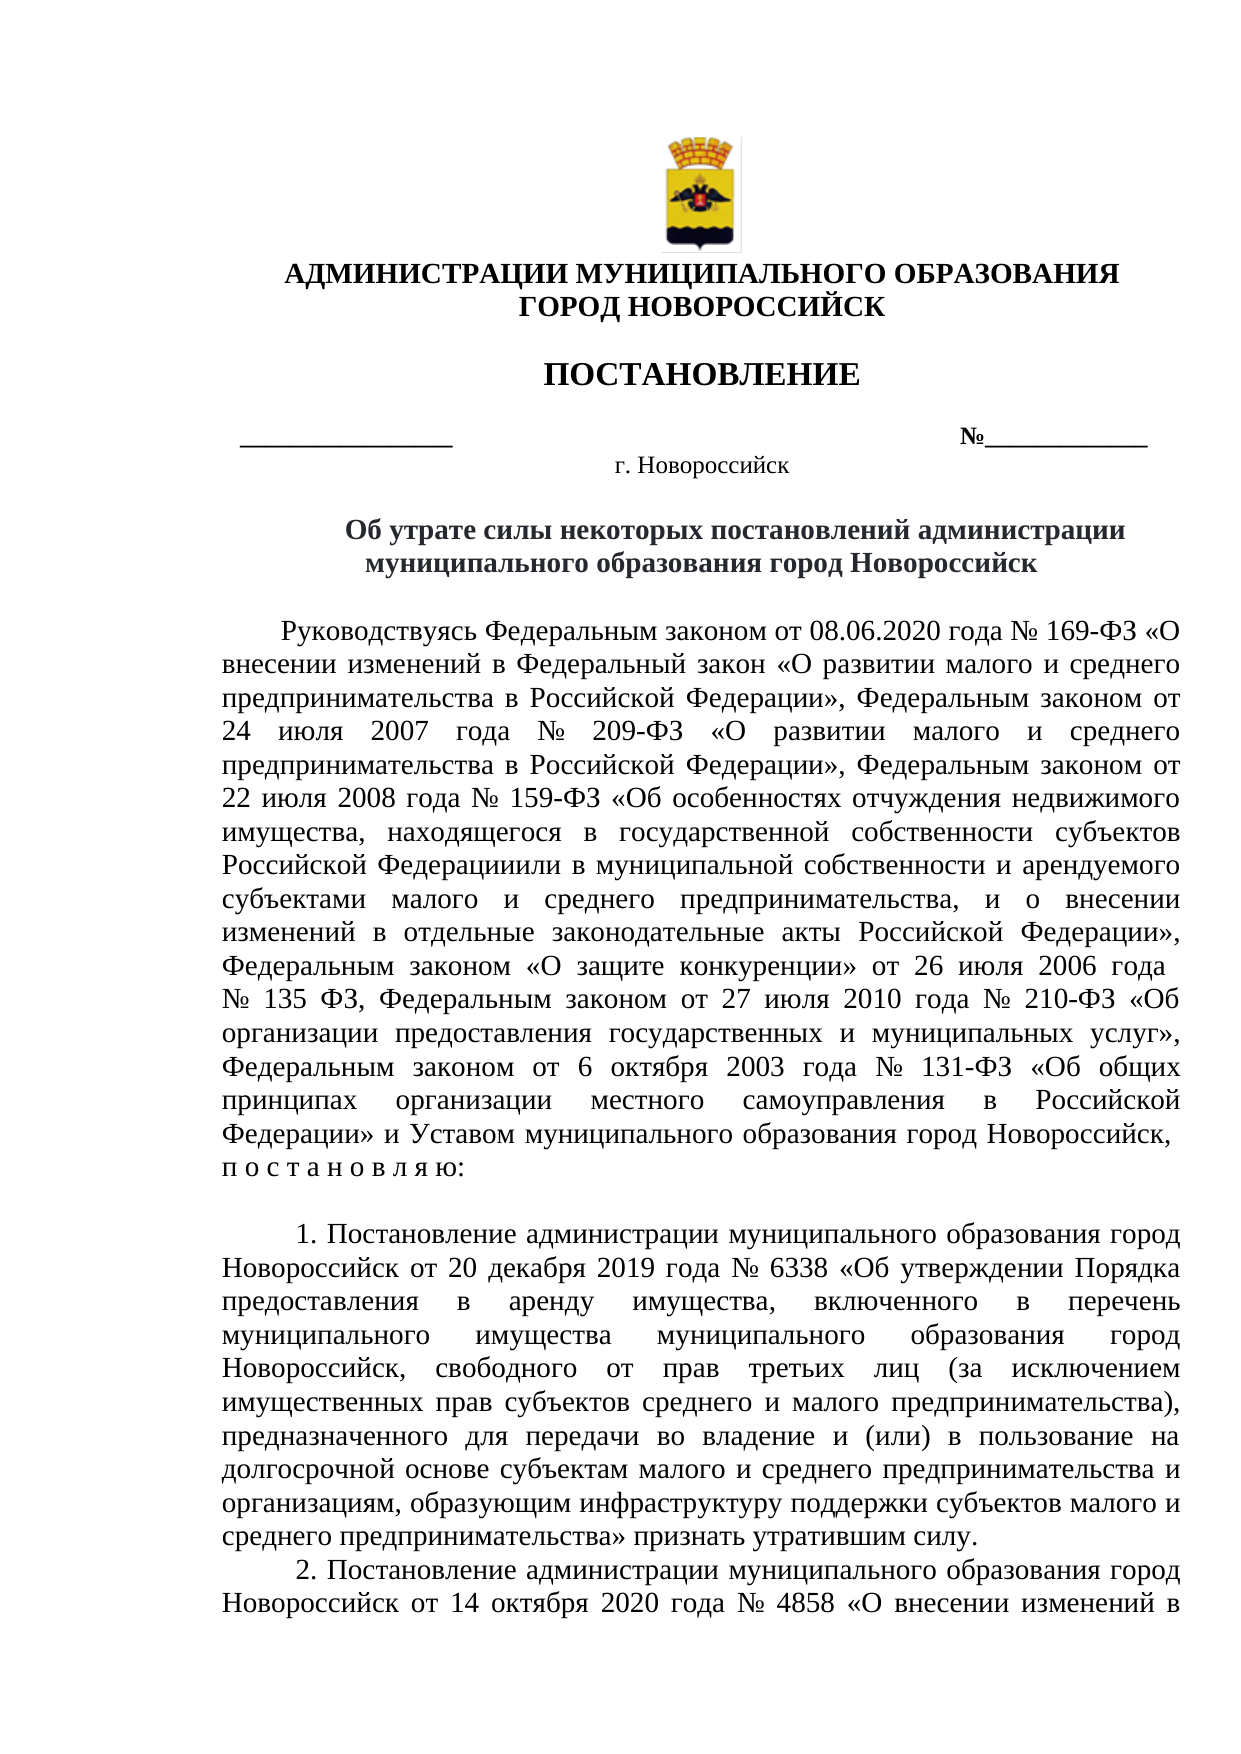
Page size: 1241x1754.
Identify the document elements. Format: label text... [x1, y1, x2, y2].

text АДМИНИСТРАЦИИ МУНИЦИПАЛЬНОГО ОБРАЗОВАНИЯ [177, 256, 1152, 289]
text _________________ №_____________ [177, 421, 1152, 450]
text 1. Постановление администрации муниципального образования город Новороссийск от 20 декабря 2019 года № 6338 «Об утверждении Порядка предоставления в аренду имущества, включенного в перечень муниципального имущества муниципального образования город Новороссийск, свободного от прав третьих лиц (за исключением имущественных прав субъектов среднего и малого предпринимательства), предназначенного для передачи во владение и (или) в пользование на долгосрочной основе субъектам малого и среднего предпринимательства и организациям, образующим инфраструктуру поддержки субъектов малого и среднего предпринимательства» признать утратившим силу. [222, 1216, 1181, 1552]
text ГОРОД НОВОРОССИЙСК [177, 289, 1152, 323]
text г. Новороссийск [177, 450, 1152, 478]
picture [661, 137, 743, 256]
text Об утрате силы некоторых постановлений администрации муниципального образования город Новороссийск [222, 512, 1181, 579]
text Руководствуясь Федеральным законом от 08.06.2020 года № 169-ФЗ «О внесении изменений в Федеральный закон «О развитии малого и среднего предпринимательства в Российской Федерации», Федеральным законом от 24 июля 2007 года № 209-ФЗ «О развитии малого и среднего предпринимательства в Российской Федерации», Федеральным законом от 22 июля 2008 года № 159-ФЗ «Об особенностях отчуждения недвижимого имущества, находящегося в государственной собственности субъектов Российской Федерацииили в муниципальной собственности и арендуемого субъектами малого и среднего предпринимательства, и о внесении изменений в отдельные законодательные акты Российской Федерации», Федеральным законом «О защите конкуренции» от 26 июля 2006 года № 135 ФЗ, Федеральным законом от 27 июля 2010 года № 210-ФЗ «Об организации предоставления государственных и муниципальных услуг», Федеральным законом от 6 октября 2003 года № 131-ФЗ «Об общих принципах организации местного самоуправления в Российской Федерации» и Уставом муниципального образования город Новороссийск, п о с т а н о в л я ю: [222, 613, 1181, 1183]
text ПОСТАНОВЛЕНИЕ [177, 354, 1152, 392]
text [222, 1552, 1181, 1619]
